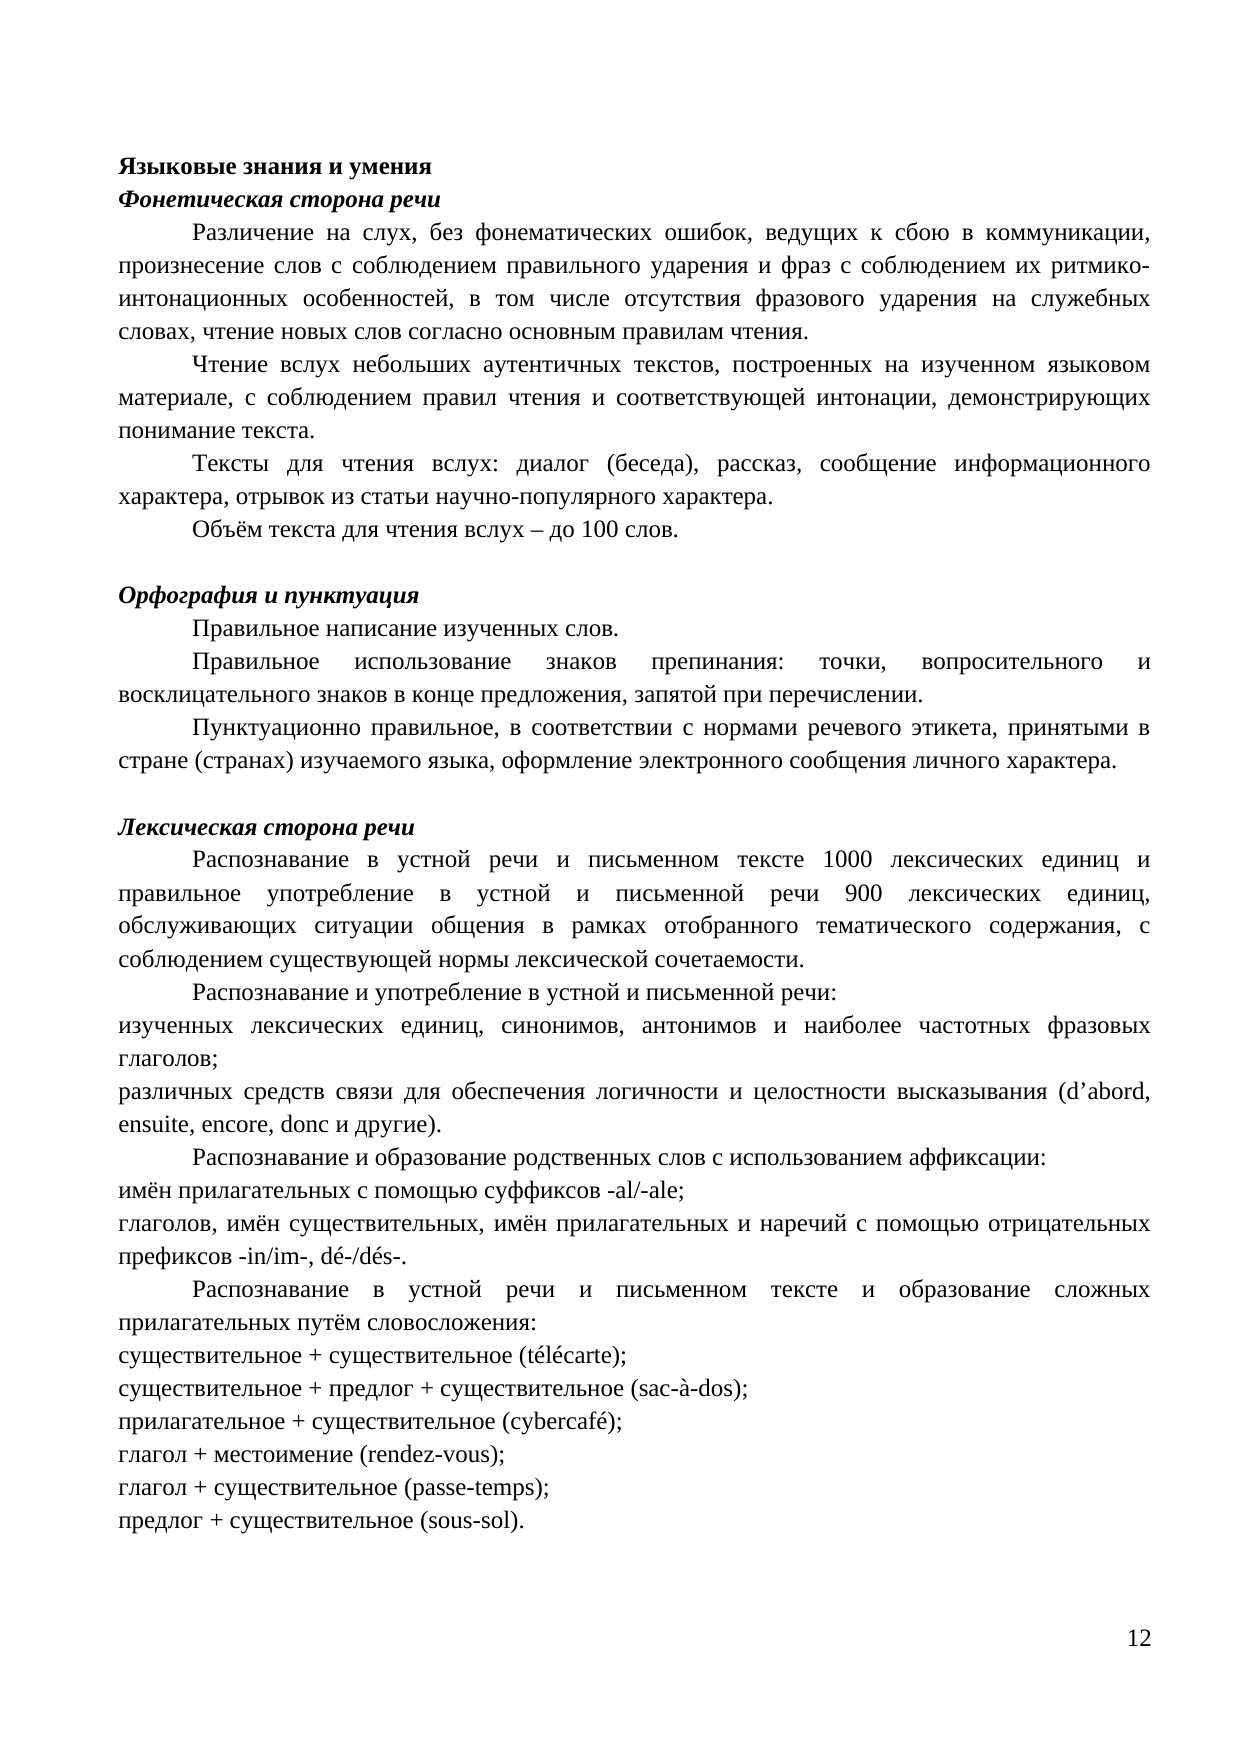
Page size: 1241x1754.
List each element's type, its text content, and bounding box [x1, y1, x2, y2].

text глаголов, имён существительных, имён прилагательных и наречий с помощью отрицательных префиксов -in/im-, dé-/dés-. [118, 1208, 1152, 1269]
text Языковые знания и умения [118, 118, 1152, 180]
text глагол + местоимение (rendez-vous); [118, 1439, 1152, 1468]
text Пунктуационно правильное, в соответствии с нормами речевого этикета, принятыми в стране (странах) изучаемого языка, оформление электронного сообщения личного характера. [118, 712, 1152, 774]
text существительное + предлог + существительное (sac-à-dos); [118, 1373, 1152, 1402]
text Тексты для чтения вслух: диалог (беседа), рассказ, сообщение информационного характера, отрывок из статьи научно-популярного характера. [118, 448, 1152, 510]
text глагол + существительное (passe-temps); [118, 1472, 1152, 1501]
text предлог + существительное (sous-sol). [118, 1505, 1152, 1534]
text Распознавание и употребление в устной и письменной речи: [118, 977, 1152, 1005]
text Различение на слух, без фонематических ошибок, ведущих к сбою в коммуникации, произнесение слов с соблюдением правильного ударения и фраз с соблюдением их ритмико-интонационных особенностей, в том числе отсутствия фразового ударения на служебных словах, чтение новых слов согласно основным правилам чтения. [118, 217, 1152, 345]
text Лексическая сторона речи [118, 812, 1152, 840]
text Правильное использование знаков препинания: точки, вопросительного и восклицательного знаков в конце предложения, запятой при перечислении. [118, 646, 1152, 708]
text Орфография и пунктуация [118, 580, 1152, 609]
text Объём текста для чтения вслух – до 100 слов. [118, 514, 1152, 543]
text Чтение вслух небольших аутентичных текстов, построенных на изученном языковом материале, с соблюдением правил чтения и соответствующей интонации, демонстрирующих понимание текста. [118, 349, 1152, 444]
text существительное + существительное (télécarte); [118, 1340, 1152, 1369]
text Фонетическая сторона речи [118, 184, 1152, 213]
text Распознавание в устной речи и письменном тексте и образование сложных прилагательных путём словосложения: [118, 1274, 1152, 1336]
text Распознавание и образование родственных слов с использованием аффиксации: [118, 1142, 1152, 1171]
text Правильное написание изученных слов. [118, 613, 1152, 642]
text различных средств связи для обеспечения логичности и целостности высказывания (d’abord, ensuite, encore, donc и другие). [118, 1076, 1152, 1137]
text имён прилагательных с помощью суффиксов -al/-ale; [118, 1175, 1152, 1203]
text изученных лексических единиц, синонимов, антонимов и наиболее частотных фразовых глаголов; [118, 1010, 1152, 1071]
text прилагательное + существительное (cybercafé); [118, 1406, 1152, 1435]
text Распознавание в устной речи и письменном тексте 1000 лексических единиц и правильное употребление в устной и письменной речи 900 лексических единиц, обслуживающих ситуации общения в рамках отобранного тематического содержания, с соблюдением существующей нормы лексической сочетаемости. [118, 844, 1152, 972]
